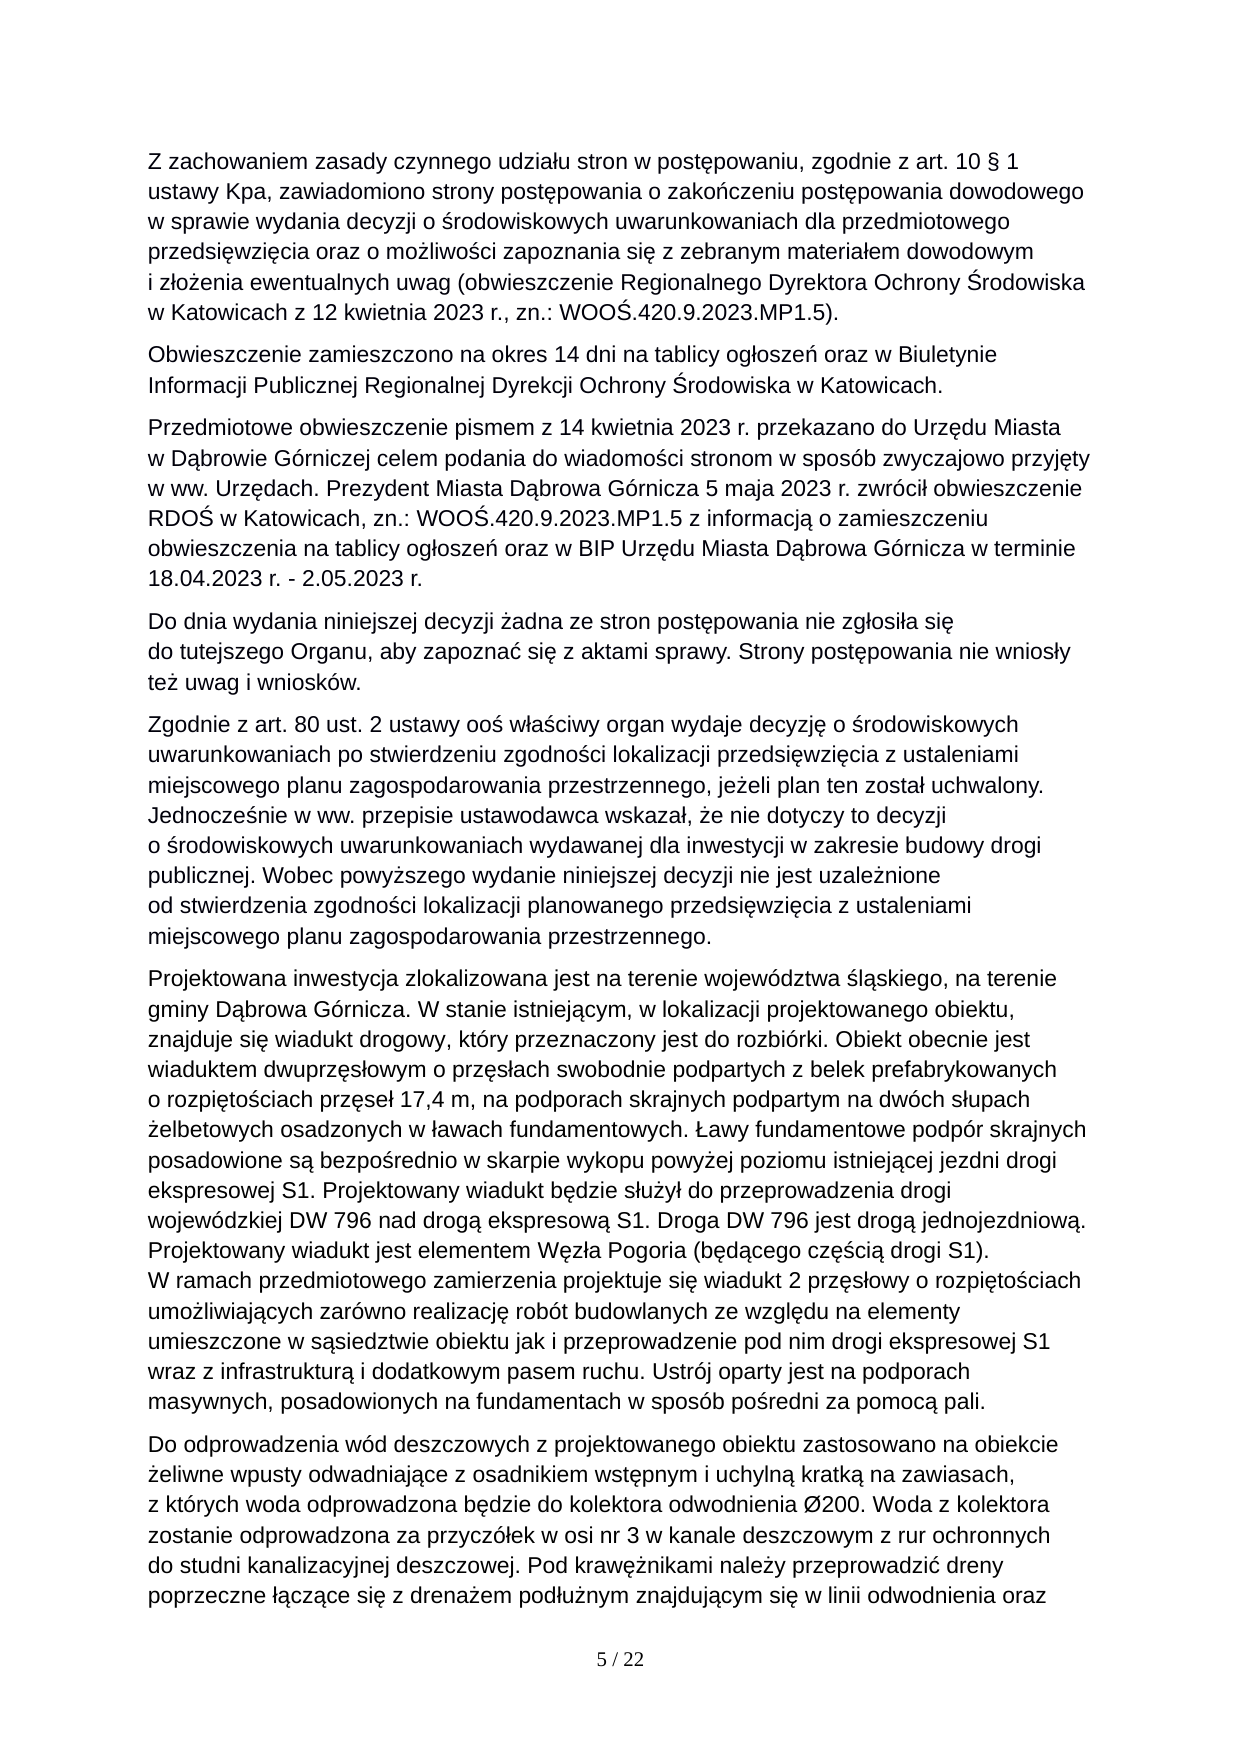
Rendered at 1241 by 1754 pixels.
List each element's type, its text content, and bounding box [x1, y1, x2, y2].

text Z zachowaniem zasady czynnego udziału stron w postępowaniu, zgodnie z art. 10 § 1 ustawy Kpa, zawiadomiono strony postępowania o zakończeniu postępowania dowodowego w sprawie wydania decyzji o środowiskowych uwarunkowaniach dla przedmiotowego przedsięwzięcia oraz o możliwości zapoznania się z zebranym materiałem dowodowym i złożenia ewentualnych uwag (obwieszczenie Regionalnego Dyrektora Ochrony Środowiska w Katowicach z 12 kwietnia 2023 r., zn.: WOOŚ.420.9.2023.MP1.5). [148, 148, 1093, 325]
text Przedmiotowe obwieszczenie pismem z 14 kwietnia 2023 r. przekazano do Urzędu Miasta w Dąbrowie Górniczej celem podania do wiadomości stronom w sposób zwyczajowo przyjęty w ww. Urzędach. Prezydent Miasta Dąbrowa Górnicza 5 maja 2023 r. zwrócił obwieszczenie RDOŚ w Katowicach, zn.: WOOŚ.420.9.2023.MP1.5 z informacją o zamieszczeniu obwieszczenia na tablicy ogłoszeń oraz w BIP Urzędu Miasta Dąbrowa Górnicza w terminie 18.04.2023 r. - 2.05.2023 r. [148, 414, 1093, 592]
text Projektowana inwestycja zlokalizowana jest na terenie województwa śląskiego, na terenie gminy Dąbrowa Górnicza. W stanie istniejącym, w lokalizacji projektowanego obiektu, znajduje się wiadukt drogowy, który przeznaczony jest do rozbiórki. Obiekt obecnie jest wiaduktem dwuprzęsłowym o przęsłach swobodnie podpartych z belek prefabrykowanych o rozpiętościach przęseł 17,4 m, na podporach skrajnych podpartym na dwóch słupach żelbetowych osadzonych w ławach fundamentowych. Ławy fundamentowe podpór skrajnych posadowione są bezpośrednio w skarpie wykopu powyżej poziomu istniejącej jezdni drogi ekspresowej S1. Projektowany wiadukt będzie służył do przeprowadzenia drogi wojewódzkiej DW 796 nad drogą ekspresową S1. Droga DW 796 jest drogą jednojezdniową. Projektowany wiadukt jest elementem Węzła Pogoria (będącego częścią drogi S1). W ramach przedmiotowego zamierzenia projektuje się wiadukt 2 przęsłowy o rozpiętościach umożliwiających zarówno realizację robót budowlanych ze względu na elementy umieszczone w sąsiedztwie obiektu jak i przeprowadzenie pod nim drogi ekspresowej S1 wraz z infrastrukturą i dodatkowym pasem ruchu. Ustrój oparty jest na podporach masywnych, posadowionych na fundamentach w sposób pośredni za pomocą pali. [148, 965, 1093, 1415]
text Obwieszczenie zamieszczono na okres 14 dni na tablicy ogłoszeń oraz w Biuletynie Informacji Publicznej Regionalnej Dyrekcji Ochrony Środowiska w Katowicach. [148, 341, 1093, 398]
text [148, 1431, 1093, 1608]
text Do dnia wydania niniejszej decyzji żadna ze stron postępowania nie zgłosiła się do tutejszego Organu, aby zapoznać się z aktami sprawy. Strony postępowania nie wniosły też uwag i wniosków. [148, 608, 1093, 695]
text Zgodnie z art. 80 ust. 2 ustawy ooś właściwy organ wydaje decyzję o środowiskowych uwarunkowaniach po stwierdzeniu zgodności lokalizacji przedsięwzięcia z ustaleniami miejscowego planu zagospodarowania przestrzennego, jeżeli plan ten został uchwalony. Jednocześnie w ww. przepisie ustawodawca wskazał, że nie dotyczy to decyzji o środowiskowych uwarunkowaniach wydawanej dla inwestycji w zakresie budowy drogi publicznej. Wobec powyższego wydanie niniejszej decyzji nie jest uzależnione od stwierdzenia zgodności lokalizacji planowanego przedsięwzięcia z ustaleniami miejscowego planu zagospodarowania przestrzennego. [148, 711, 1093, 949]
